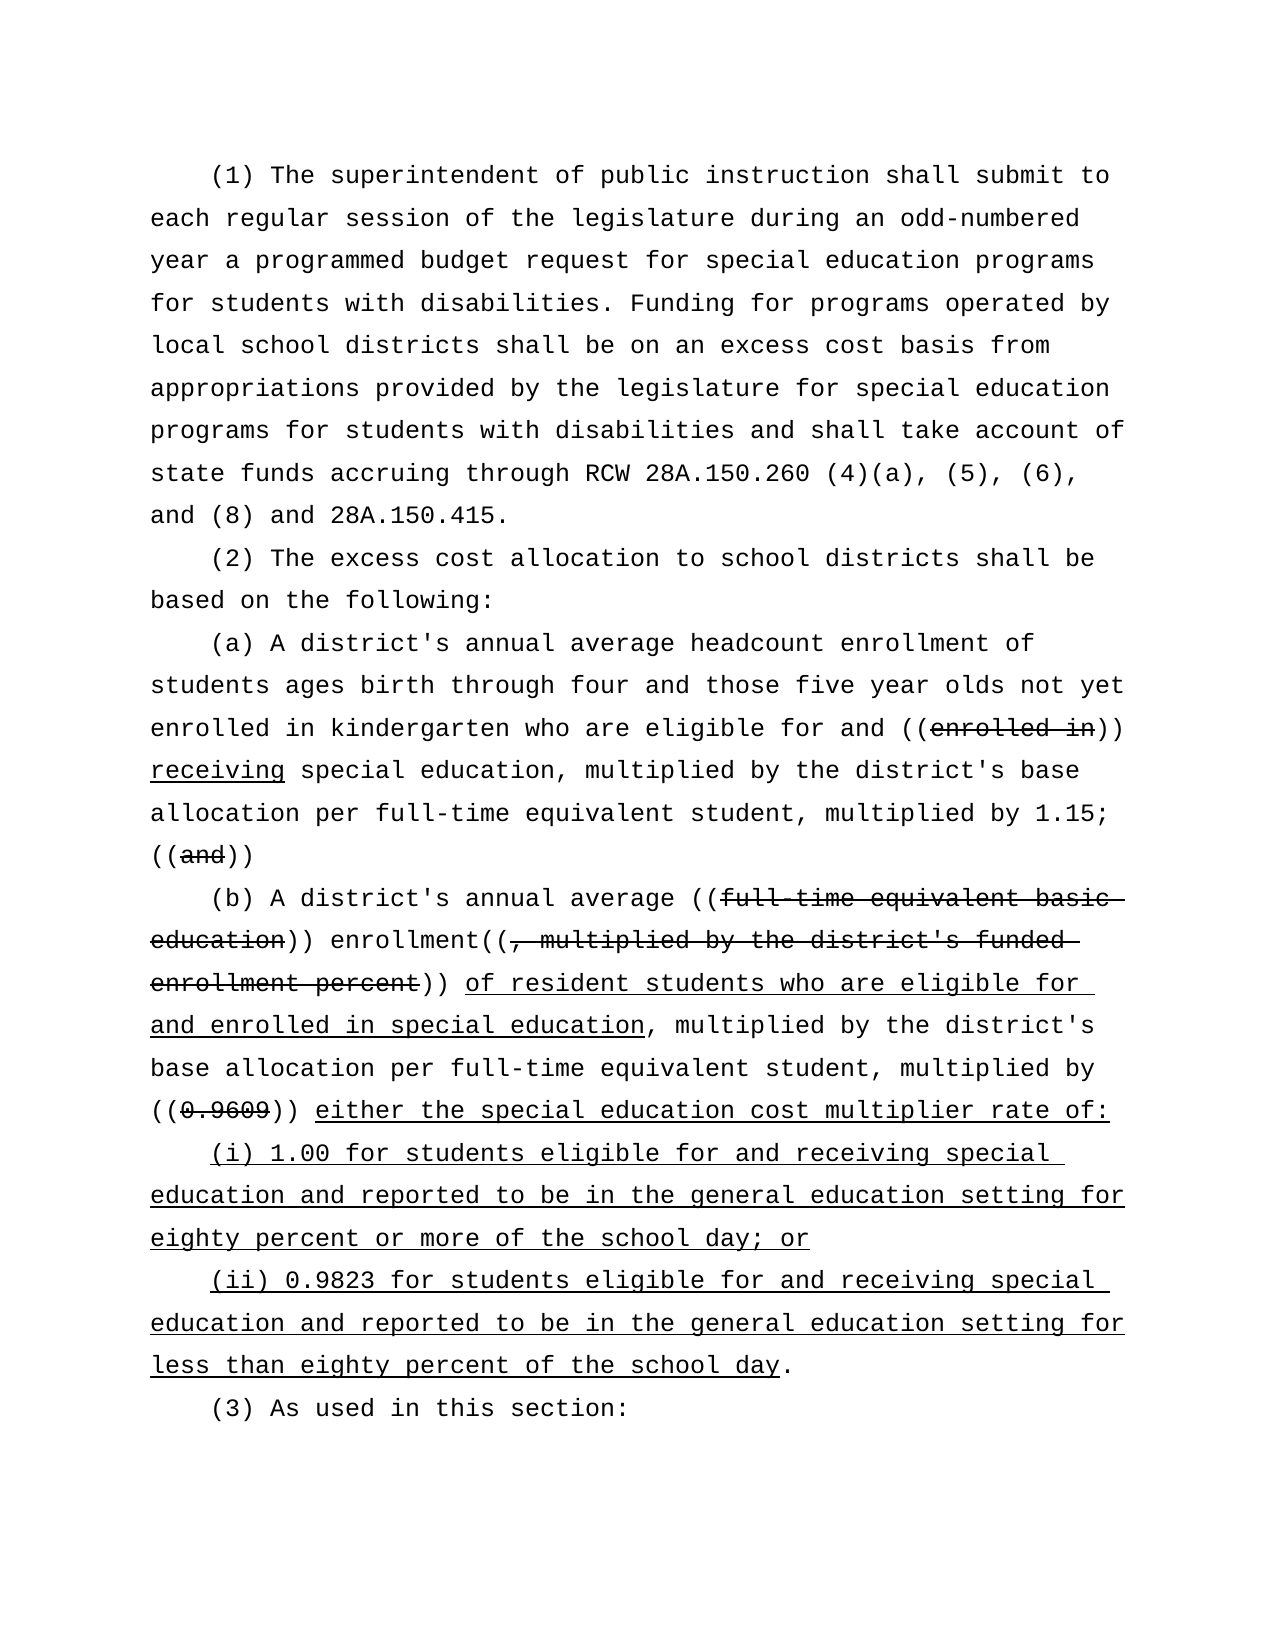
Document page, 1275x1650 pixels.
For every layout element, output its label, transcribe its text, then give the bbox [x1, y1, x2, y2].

text (i) 1.00 for students eligible for and receiving special education and reported to be in the general education setting for eighty percent or more of the school day; or [150, 1208, 1125, 1255]
text (i) 1.00 for students eligible for and receiving special education and reported to be in the general education setting for eighty percent or more of the school day; or [150, 1127, 1125, 1206]
text (b) A district's annual average ((full-time equivalent basic education)) enrollment((, multiplied by the district's funded enrollment percent)) of resident students who are eligible for and enrolled in special education, multiplied by the district's base allocation per full-time equivalent student, multiplied by ((0.9609)) either the special education cost multiplier rate of: [150, 872, 1125, 1127]
text (3) As used in this section: [150, 1382, 1125, 1425]
text (a) A district's annual average headcount enrollment of students ages birth through four and those five year olds not yet enrolled in kindergarten who are eligible for and ((enrolled in)) receiving special education, multiplied by the district's base allocation per full-time equivalent student, multiplied by 1.15; ((and)) [150, 617, 1125, 872]
text (1) The superintendent of public instruction shall submit to each regular session of the legislature during an odd-numbered year a programmed budget request for special education programs for students with disabilities. Funding for programs operated by local school districts shall be on an excess cost basis from appropriations provided by the legislature for special education programs for students with disabilities and shall take account of state funds accruing through RCW 28A.150.260 (4)(a), (5), (6), and (8) and 28A.150.415. [150, 150, 1125, 532]
text (2) The excess cost allocation to school districts shall be based on the following: [150, 532, 1125, 617]
text (ii) 0.9823 for students eligible for and receiving special education and reported to be in the general education setting for less than eighty percent of the school day. [150, 1335, 1125, 1382]
text (ii) 0.9823 for students eligible for and receiving special education and reported to be in the general education setting for less than eighty percent of the school day. [150, 1255, 1125, 1334]
